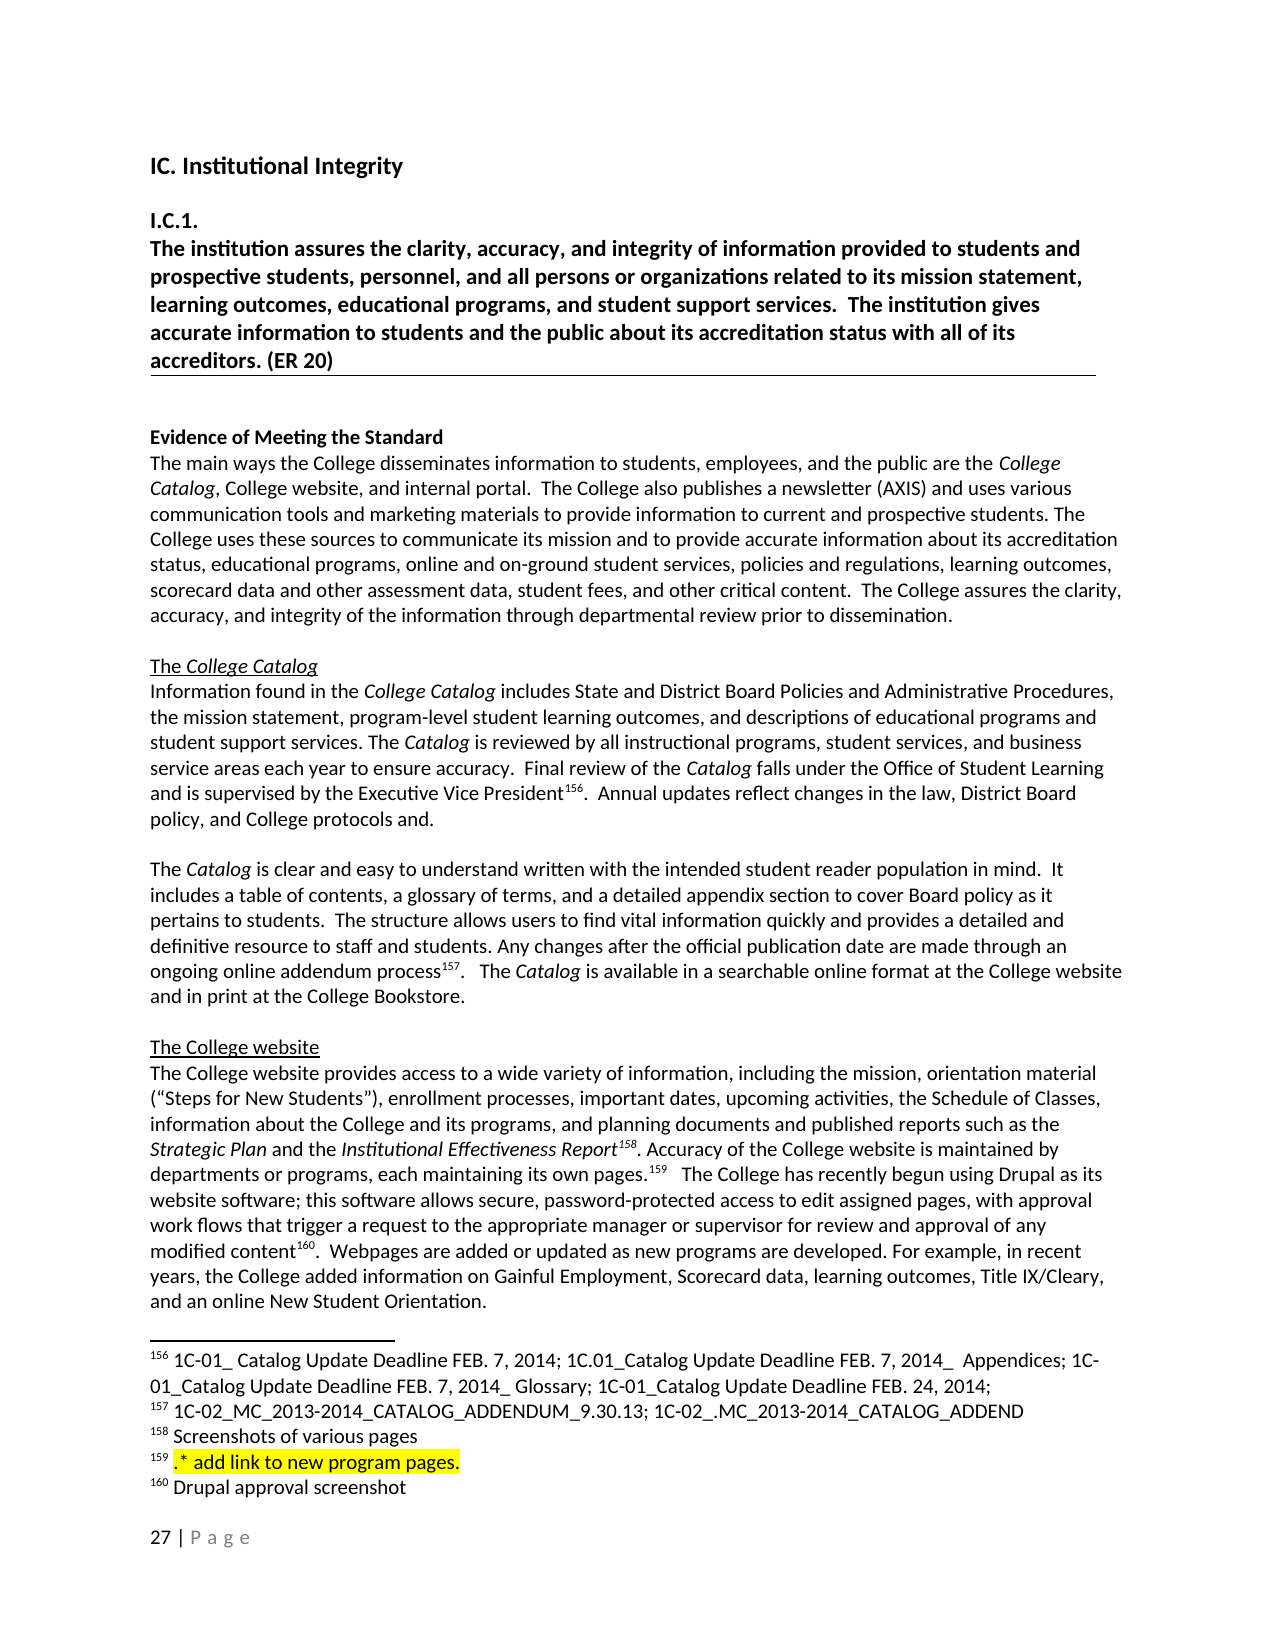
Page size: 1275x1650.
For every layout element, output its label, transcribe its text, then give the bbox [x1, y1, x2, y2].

subtitle The institution assures the clarity, accuracy, and integrity of information provided to students and prospective students, personnel, and all persons or organizations related to its mission statement, learning outcomes, educational programs, and student support services. The institution gives accurate information to students and the public about its accreditation status with all of its accreditors. (ER 20) [150, 234, 1125, 374]
text Information found in the College Catalog includes State and District Board Policies and Administrative Procedures, the mission statement, program-level student learning outcomes, and descriptions of educational programs and student support services. The Catalog is reviewed by all instructional programs, student services, and business service areas each year to ensure accuracy. Final review of the Catalog falls under the Office of Student Learning and is supervised by the Executive Vice President. Annual updates reflect changes in the law, District Board policy, and College protocols and. [150, 679, 1125, 831]
text The main ways the College disseminates information to students, employees, and the public are the College Catalog, College website, and internal portal. The College also publishes a newsletter (AXIS) and uses various communication tools and marketing materials to provide information to current and prospective students. The College uses these sources to communicate its mission and to provide accurate information about its accreditation status, educational programs, online and on-ground student services, policies and regulations, learning outcomes, scorecard data and other assessment data, student fees, and other critical content. The College assures the clarity, accuracy, and integrity of the information through departmental review prior to dissemination. [150, 450, 1125, 628]
subtitle Evidence of Meeting the Standard [150, 424, 1125, 450]
text The College website provides access to a wide variety of information, including the mission, orientation material (“Steps for New Students”), enrollment processes, important dates, upcoming activities, the Schedule of Classes, information about the College and its programs, and planning documents and published reports such as the Strategic Plan and the Institutional Effectiveness Report. Accuracy of the College website is maintained by departments or programs, each maintaining its own pages. The College has recently begun using Drupal as its website software; this software allows secure, password-protected access to edit assigned pages, with approval work flows that trigger a request to the appropriate manager or supervisor for review and approval of any modified content. Webpages are added or updated as new programs are developed. For example, in recent years, the College added information on Gainful Employment, Scorecard data, learning outcomes, Title IX/Cleary, and an online New Student Orientation. [150, 1060, 1125, 1314]
subtitle I.C.1. [150, 206, 1125, 234]
text The College website [150, 1034, 1125, 1060]
subtitle IC. Institutional Integrity [150, 150, 1125, 181]
text The College Catalog [150, 653, 1125, 679]
text The Catalog is clear and easy to understand written with the intended student reader population in mind. It includes a table of contents, a glossary of terms, and a detailed appendix section to cover Board policy as it pertains to students. The structure allows users to find vital information quickly and provides a detailed and definitive resource to staff and students. Any changes after the official publication date are made through an ongoing online addendum process. The Catalog is available in a searchable online format at the College website and in print at the College Bookstore. [150, 857, 1125, 1009]
